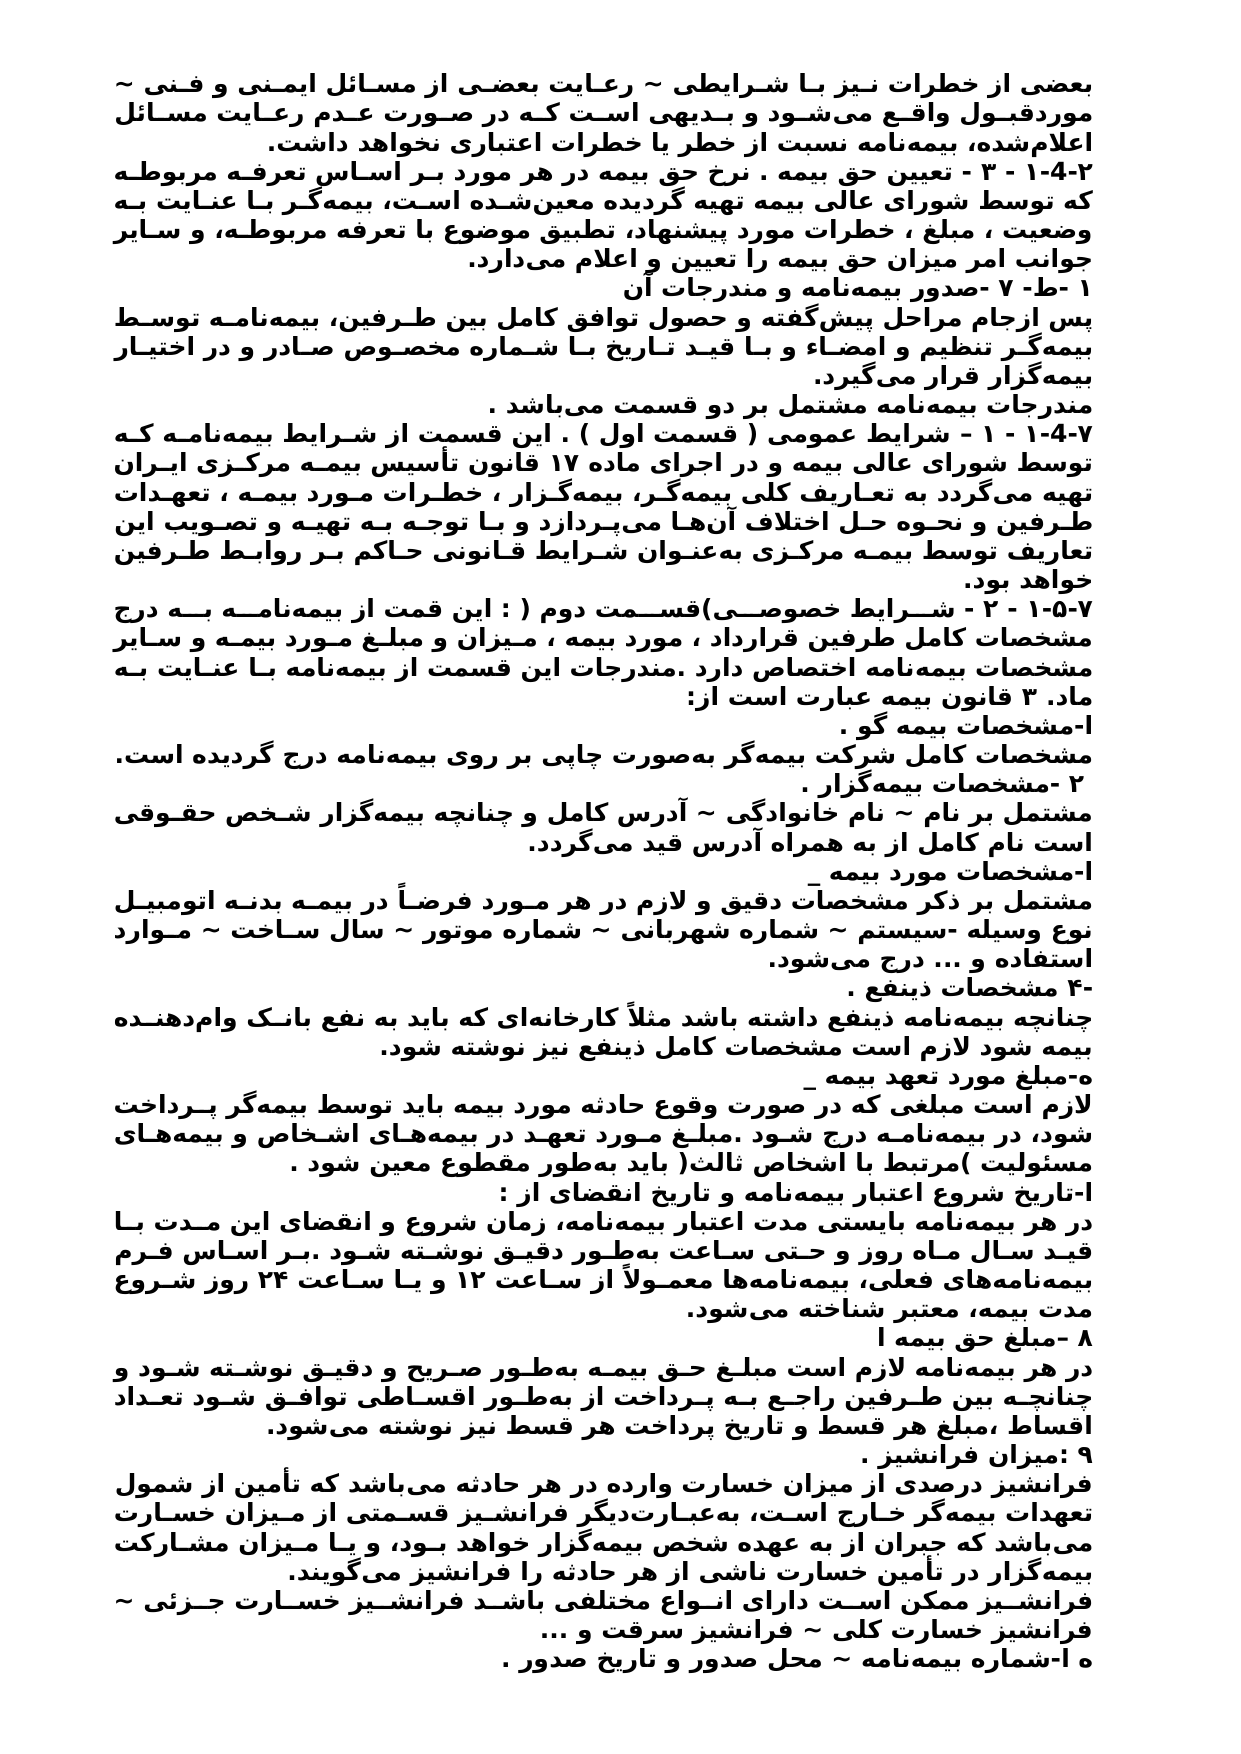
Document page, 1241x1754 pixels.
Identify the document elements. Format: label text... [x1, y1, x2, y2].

text مشخصات کامل شرکت بیمه‌گر به‌صورت چاپی بر روی بیمه‌نامه درج گردیده است. [113, 740, 1093, 769]
text لازم است مبلغی که در صورت وقوع حادثه مورد بیمه باید توسط بیمه‌گر پرداخت شود، در بیمه‌نامه درج شود .مبلغ مورد تعهد در بیمه‌های اشخاص و بیمه‌های مسئولیت )مرتبط با اشخاص ثالث( باید به‌طور مقطوع معین شود . [113, 1090, 1093, 1178]
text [113, 69, 1093, 157]
text ٢-4-١ - ٣ - تعیین حق بیمه . نرخ حق بیمه در هر مورد بر اساس تعرفه مربوطه که توسط شورای عالی بیمه تهیه گردیده معین‌شده است، بیمه‌گر با عنایت به وضعیت ، مبلغ ، خطرات مورد پیشنهاد، تطبیق موضوع با تعرفه مربوطه، و سایر جوانب امر میزان حق بیمه را تعیین و اعلام می‌دارد. [113, 157, 1093, 274]
text مشتمل بر نام ~ نام خانوادگی ~ آدرس کامل و چنانچه بیمه‌گزار شخص حقوقی است نام کامل از به همراه آدرس قید می‌گردد. [113, 799, 1093, 857]
text ٨ –مبلغ حق بیمه ا [113, 1324, 1093, 1353]
text فرانشیز ممکن است دارای انواع مختلفی باشد فرانشیز خسارت جزئی ~ فرانشیز خسارت کلی ~ فرانشیز سرقت و ... [113, 1586, 1093, 1644]
text ا-مشخصات مورد بیمه _ [113, 857, 1093, 886]
text مشتمل بر ذکر مشخصات دقیق و لازم در هر مورد فرضاً در بیمه بدنه اتومبیل نوع وسیله -سیستم ~ شماره شهربانی ~ شماره موتور ~ سال ساخت ~ موارد استفاده و ... درج می‌شود. [113, 886, 1093, 974]
text مندرجات بیمه‌نامه مشتمل بر دو قسمت می‌باشد . [113, 390, 1093, 419]
text ٧-۵-١ - ٢ - شرایط خصوصی)قسمت دوم ( : این قمت از بیمه‌نامه به درج مشخصات کامل طرفین قرارداد ، مورد بیمه ، میزان و مبلغ مورد بیمه و سایر مشخصات بیمه‌نامه اختصاص دارد .مندرجات این قسمت از بیمه‌نامه با عنایت به ماد. ٣ قانون بیمه عبارت است از: [113, 594, 1093, 711]
text چنانچه بیمه‌نامه ذینفع داشته باشد مثلاً کارخانه‌ای که باید به نفع بانک وام‌دهنده بیمه شود لازم است مشخصات کامل ذینفع نیز نوشته شود. [113, 1003, 1093, 1061]
text ٢ -مشخصات بیمه‌گزار . [113, 769, 1093, 799]
text ا-مشخصات بیمه گو . [113, 711, 1093, 740]
text ا-تاریخ شروع اعتبار بیمه‌نامه و تاریخ انقضای از : [113, 1178, 1093, 1207]
text -۴ مشخصات ذینفع . [113, 974, 1093, 1003]
text در هر بیمه‌نامه لازم است مبلغ حق بیمه به‌طور صریح و دقیق نوشته شود و چنانچه بین طرفین راجع به پرداخت از به‌طور اقساطی توافق شود تعداد اقساط ،مبلغ هر قسط و تاریخ پرداخت هر قسط نیز نوشته می‌شود. [113, 1353, 1093, 1440]
text در هر بیمه‌نامه بایستی مدت اعتبار بیمه‌نامه، زمان شروع و انقضای این مدت با قید سال ماه روز و حتی ساعت به‌طور دقیق نوشته شود .بر اساس فرم بیمه‌نامه‌های فعلی، بیمه‌نامه‌ها معمولاً از ساعت ١٢ و یا ساعت ٢۴ روز شروع مدت بیمه، معتبر شناخته می‌شود. [113, 1207, 1093, 1324]
text ١ -ط- ٧ -صدور بیمه‌نامه و مندرجات آن [113, 274, 1093, 303]
text فرانشیز درصدی از میزان خسارت وارده در هر حادثه می‌باشد که تأمین از شمول تعهدات بیمه‌گر خارج است، به‌عبارت‌دیگر فرانشیز قسمتی از میزان خسارت می‌باشد که جبران از به عهده شخص بیمه‌گزار خواهد بود، و یا میزان مشارکت بیمه‌گزار در تأمین خسارت ناشی از هر حادثه را فرانشیز می‌گویند. [113, 1469, 1093, 1586]
text پس ازجام مراحل پیش‌گفته و حصول توافق کامل بین طرفین، بیمه‌نامه توسط بیمه‌گر تنظیم و امضاء و با قید تاریخ با شماره مخصوص صادر و در اختیار بیمه‌گزار قرار می‌گیرد. [113, 303, 1093, 390]
text ه ا-شماره بیمه‌نامه ~ محل صدور و تاریخ صدور . [113, 1644, 1093, 1674]
text ٧-4-١ - ١ – شرایط عمومی ( قسمت اول ) . این قسمت از شرایط بیمه‌نامه که توسط شورای عالی بیمه و در اجرای ماده ١٧ قانون تأسیس بیمه مرکزی ایران تهیه می‌گردد به تعاریف کلی بیمه‌گر، بیمه‌گزار ، خطرات مورد بیمه ، تعهدات طرفین و نحوه حل اختلاف آن‌ها می‌پردازد و با توجه به تهیه و تصویب این تعاریف توسط بیمه مرکزی به‌عنوان شرایط قانونی حاکم بر روابط طرفین خواهد بود. [113, 419, 1093, 594]
text ٩ :میزان فرانشیز . [113, 1440, 1093, 1469]
text ه-مبلغ مورد تعهد بیمه _ [113, 1061, 1093, 1090]
